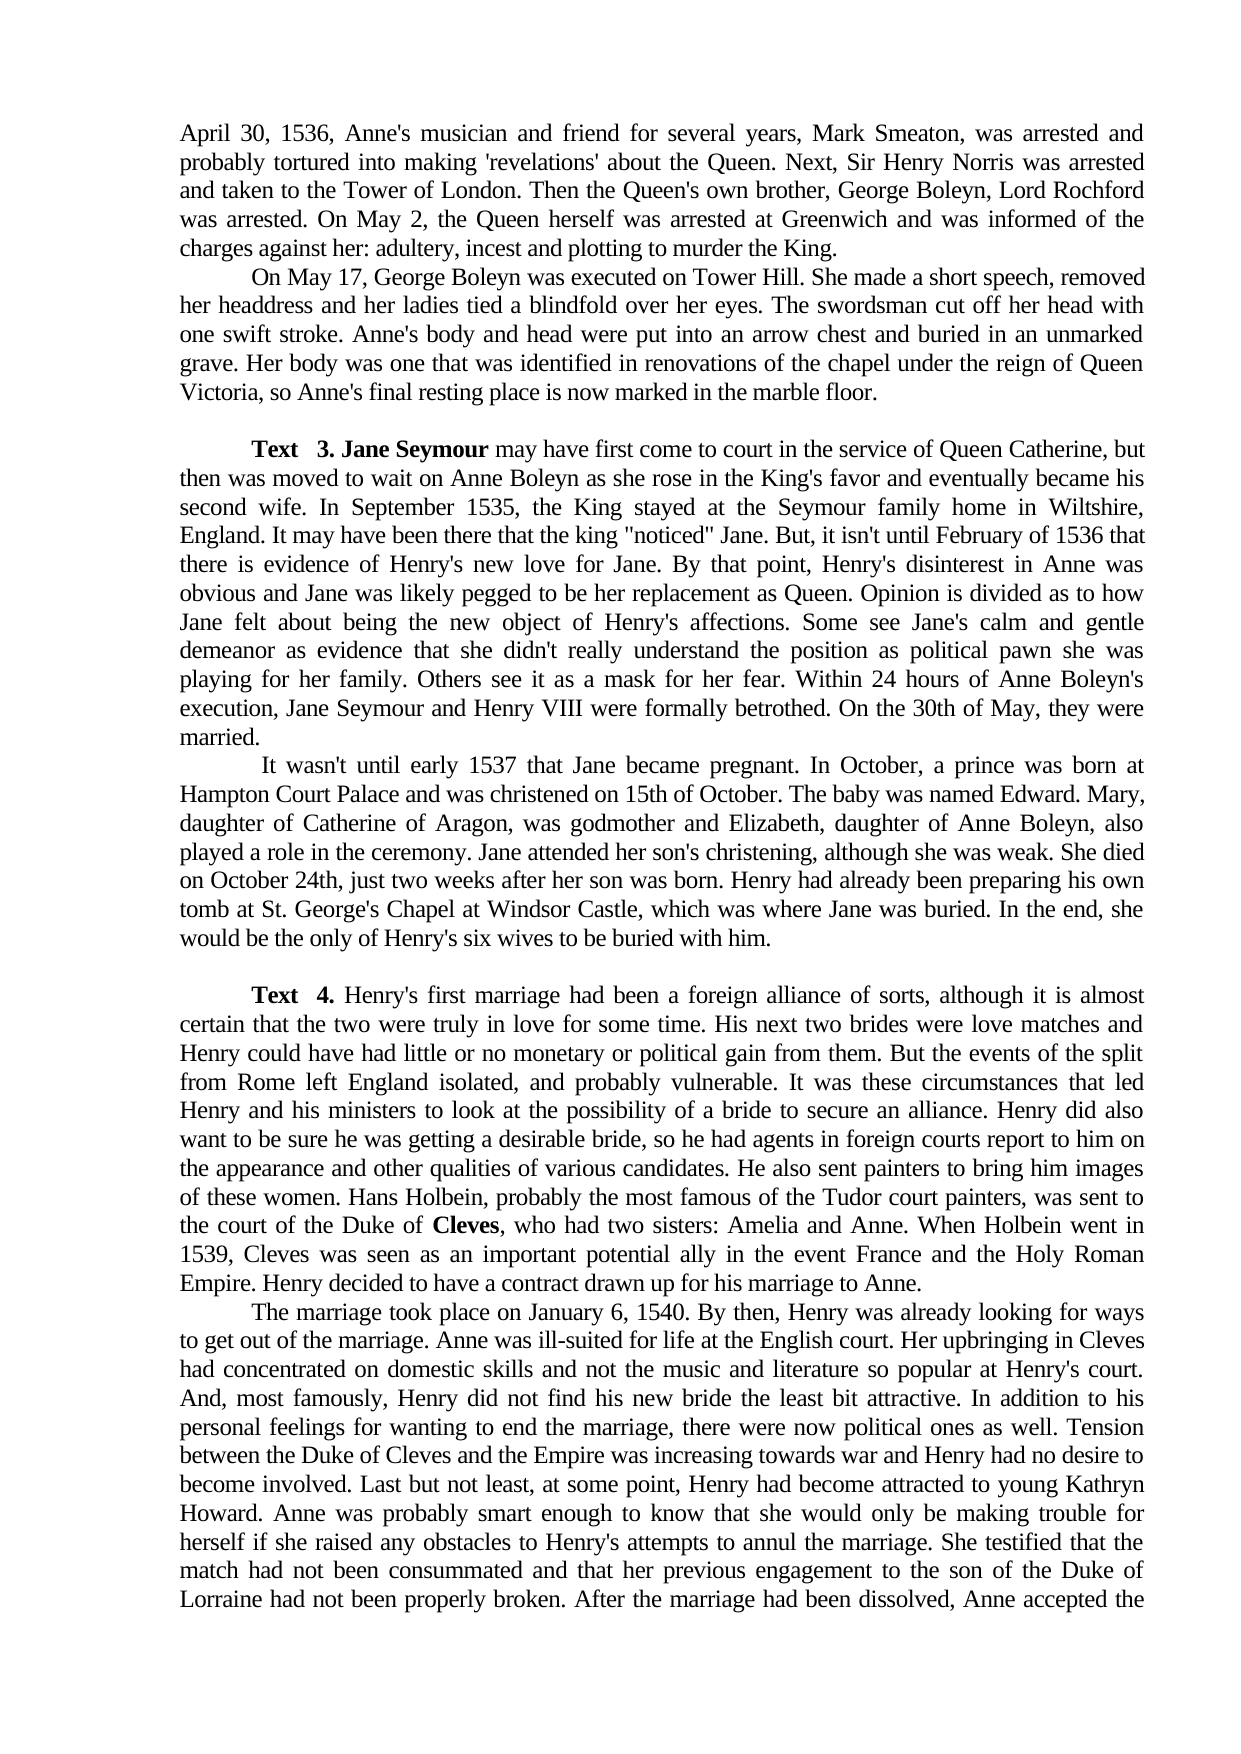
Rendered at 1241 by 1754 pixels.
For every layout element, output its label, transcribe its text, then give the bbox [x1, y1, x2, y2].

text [179, 1297, 1145, 1613]
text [179, 118, 1145, 262]
text It wasn't until early 1537 that Jane became pregnant. In October, a prince was born at Hampton Court Palace and was christened on 15th of October. The baby was named Edward. Mary, daughter of Catherine of Aragon, was godmother and Elizabeth, daughter of Anne Boleyn, also played a role in the ceremony. Jane attended her son's christening, although she was weak. She died on October 24th, just two weeks after her son was born. Henry had already been preparing his own tomb at St. George's Chapel at Windsor Castle, which was where Jane was buried. In the end, she would be the only of Henry's six wives to be buried with him. [179, 751, 1145, 952]
text Text 3. Jane Seymour may have first come to court in the service of Queen Catherine, but then was moved to wait on Anne Boleyn as she rose in the King's favor and eventually became his second wife. In September 1535, the King stayed at the Seymour family home in Wiltshire, England. It may have been there that the king "noticed" Jane. But, it isn't until February of 1536 that there is evidence of Henry's new love for Jane. By that point, Henry's disinterest in Anne was obvious and Jane was likely pegged to be her replacement as Queen. Opinion is divided as to how Jane felt about being the new object of Henry's affections. Some see Jane's calm and gentle demeanor as evidence that she didn't really understand the position as political pawn she was playing for her family. Others see it as a mask for her fear. Within 24 hours of Anne Boleyn's execution, Jane Seymour and Henry VIII were formally betrothed. On the 30th of May, they were married. [179, 434, 1145, 751]
text On May 17, George Boleyn was executed on Tower Hill. She made a short speech, removed her headdress and her ladies tied a blindfold over her eyes. The swordsman cut off her head with one swift stroke. Anne's body and head were put into an arrow chest and buried in an unmarked grave. Her body was one that was identified in renovations of the chapel under the reign of Queen Victoria, so Anne's final resting place is now marked in the marble floor. [179, 262, 1145, 406]
text Text 4. Henry's first marriage had been a foreign alliance of sorts, although it is almost certain that the two were truly in love for some time. His next two brides were love matches and Henry could have had little or no monetary or political gain from them. But the events of the split from Rome left England isolated, and probably vulnerable. It was these circumstances that led Henry and his ministers to look at the possibility of a bride to secure an alliance. Henry did also want to be sure he was getting a desirable bride, so he had agents in foreign courts report to him on the appearance and other qualities of various candidates. He also sent painters to bring him images of these women. Hans Holbein, probably the most famous of the Tudor court painters, was sent to the court of the Duke of Cleves, who had two sisters: Amelia and Anne. When Holbein went in 1539, Cleves was seen as an important potential ally in the event France and the Holy Roman Empire. Henry decided to have a contract drawn up for his marriage to Anne. [179, 981, 1145, 1297]
